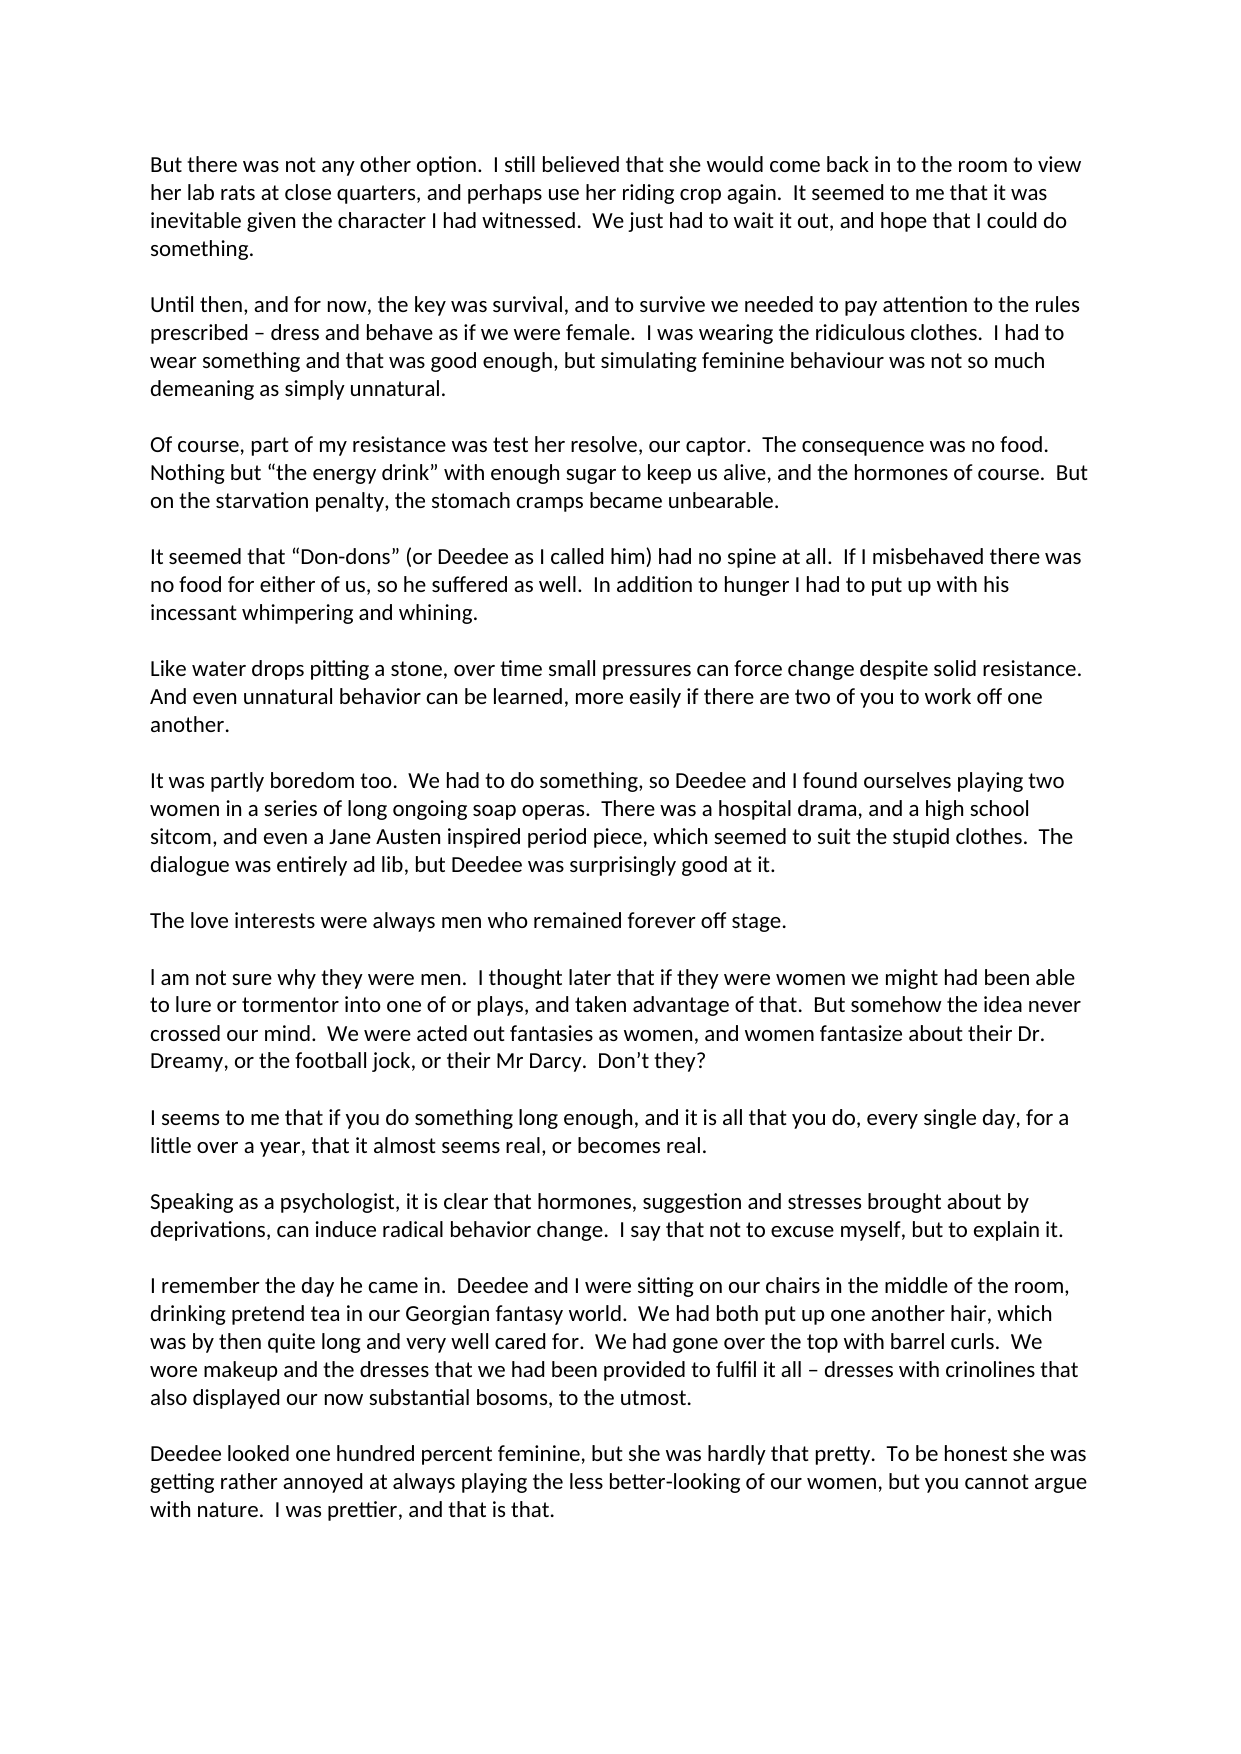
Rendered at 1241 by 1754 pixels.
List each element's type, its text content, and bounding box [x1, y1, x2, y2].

text Deedee looked one hundred percent feminine, but she was hardly that pretty. To be honest she was getting rather annoyed at always playing the less better-looking of our women, but you cannot argue with nature. I was prettier, and that is that. [150, 1439, 1090, 1523]
text Of course, part of my resistance was test her resolve, our captor. The consequence was no food. Nothing but “the energy drink” with enough sugar to keep us alive, and the hormones of course. But on the starvation penalty, the stomach cramps became unbearable. [150, 430, 1090, 514]
text l am not sure why they were men. I thought later that if they were women we might had been able to lure or tormentor into one of or plays, and taken advantage of that. But somehow the idea never crossed our mind. We were acted out fantasies as women, and women fantasize about their Dr. Dreamy, or the football jock, or their Mr Darcy. Don’t they? [150, 963, 1090, 1075]
text Until then, and for now, the key was survival, and to survive we needed to pay attention to the rules prescribed – dress and behave as if we were female. I was wearing the ridiculous clothes. I had to wear something and that was good enough, but simulating feminine behaviour was not so much demeaning as simply unnatural. [150, 290, 1090, 402]
text I seems to me that if you do something long enough, and it is all that you do, every single day, for a little over a year, that it almost seems real, or becomes real. [150, 1103, 1090, 1159]
text But there was not any other option. I still believed that she would come back in to the room to view her lab rats at close quarters, and perhaps use her riding crop again. It seemed to me that it was inevitable given the character I had witnessed. We just had to wait it out, and hope that I could do something. [150, 150, 1090, 262]
text It seemed that “Don-dons” (or Deedee as I called him) had no spine at all. If I misbehaved there was no food for either of us, so he suffered as well. In addition to hunger I had to put up with his incessant whimpering and whining. [150, 542, 1090, 626]
text Speaking as a psychologist, it is clear that hormones, suggestion and stresses brought about by deprivations, can induce radical behavior change. I say that not to excuse myself, but to explain it. [150, 1187, 1090, 1243]
text The love interests were always men who remained forever off stage. [150, 907, 1090, 934]
text It was partly boredom too. We had to do something, so Deedee and I found ourselves playing two women in a series of long ongoing soap operas. There was a hospital drama, and a high school sitcom, and even a Jane Austen inspired period piece, which seemed to suit the stupid clothes. The dialogue was entirely ad lib, but Deedee was surprisingly good at it. [150, 766, 1090, 878]
text I remember the day he came in. Deedee and I were sitting on our chairs in the middle of the room, drinking pretend tea in our Georgian fantasy world. We had both put up one another hair, which was by then quite long and very well cared for. We had gone over the top with barrel curls. We wore makeup and the dresses that we had been provided to fulfil it all – dresses with crinolines that also displayed our now substantial bosoms, to the utmost. [150, 1271, 1090, 1411]
text Like water drops pitting a stone, over time small pressures can force change despite solid resistance. And even unnatural behavior can be learned, more easily if there are two of you to work off one another. [150, 654, 1090, 738]
